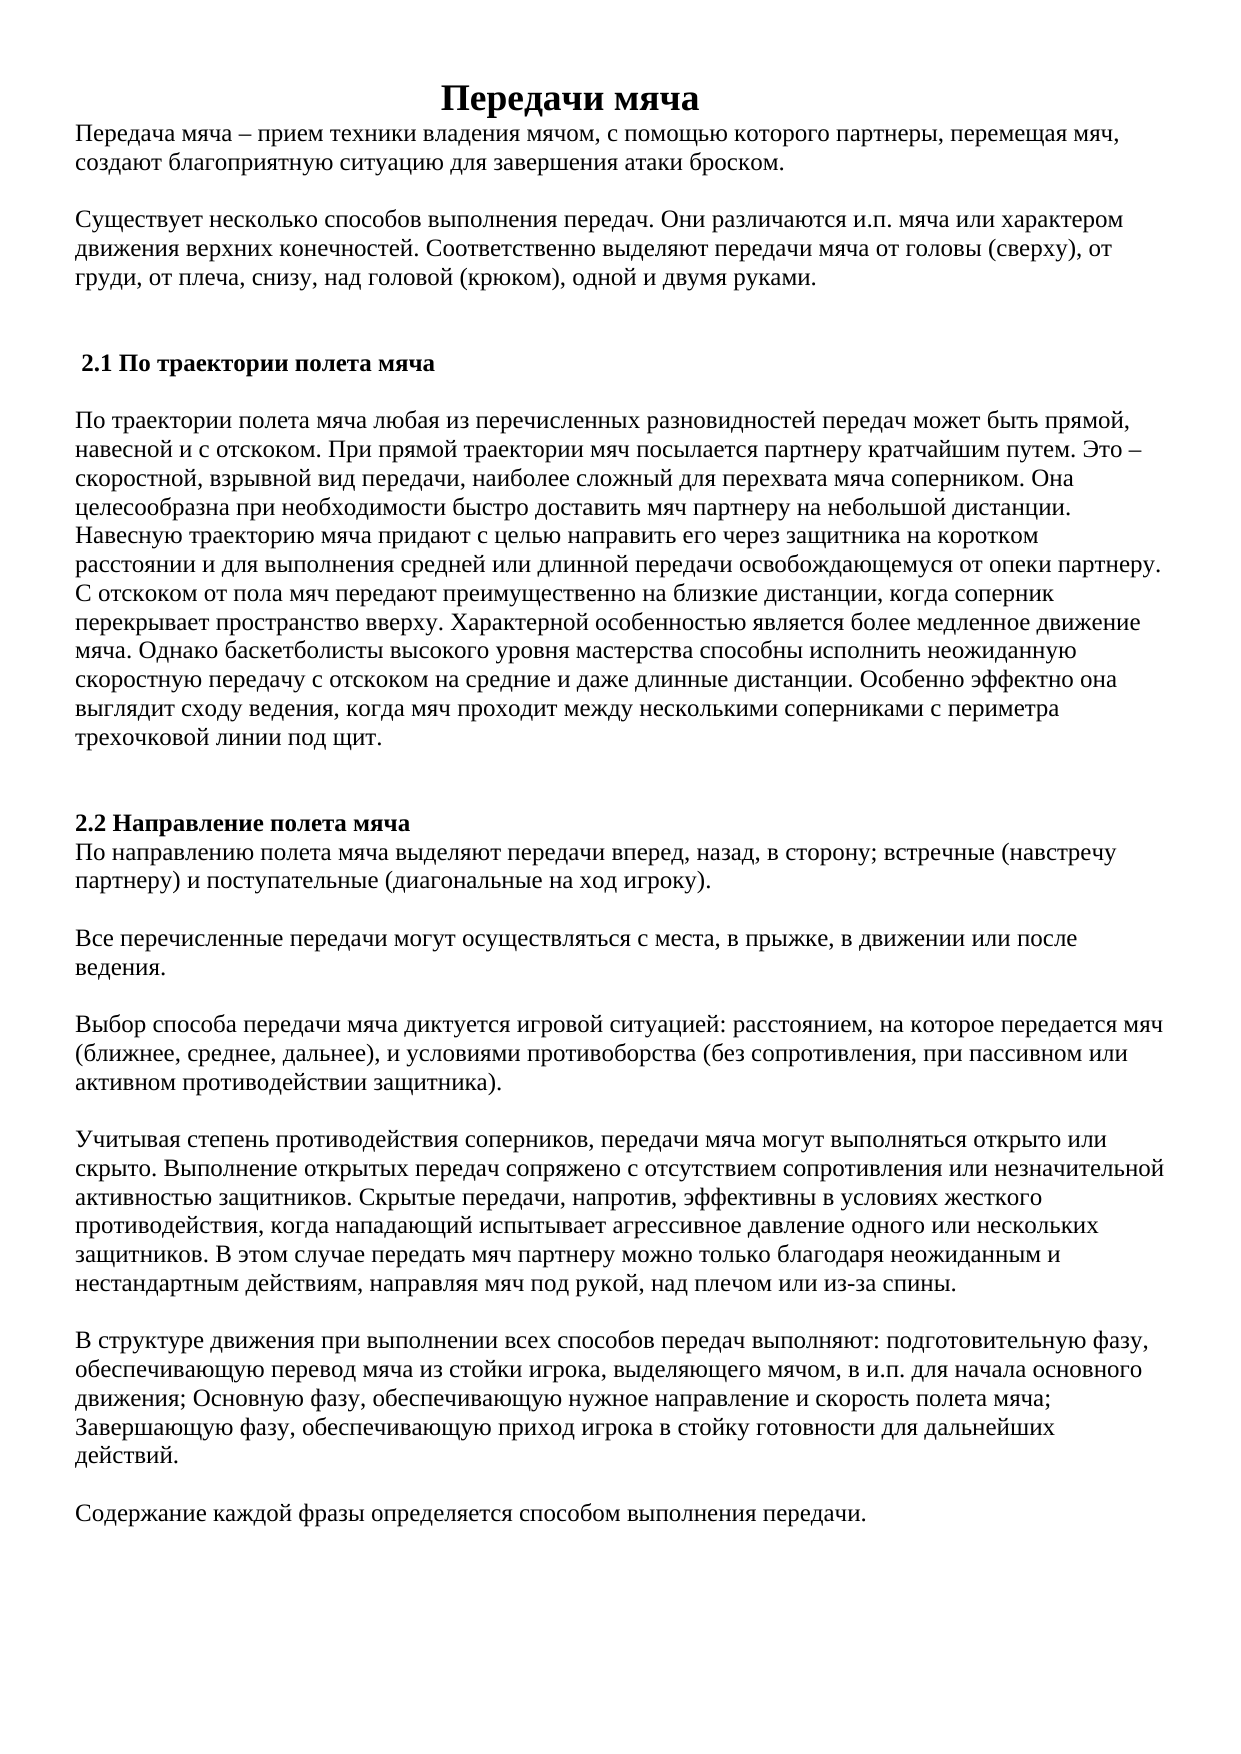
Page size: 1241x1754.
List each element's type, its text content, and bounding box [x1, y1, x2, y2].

text Передачи мяча Передача мяча – прием техники владения мячом, с помощью которого партнеры, перемещая мяч, создают благоприятную ситуацию для завершения атаки броском. Существует несколько способов выполнения передач. Они различаются и.п. мяча или характером движения верхних конечностей. Соответственно выделяют передачи мяча от головы (сверху), от груди, от плеча, снизу, над головой (крюком), одной и двумя руками. 2.1 По траектории полета мяча По траектории полета мяча любая из перечисленных разновидностей передач может быть прямой, навесной и с отскоком. При прямой траектории мяч посылается партнеру кратчайшим путем. Это – скоростной, взрывной вид передачи, наиболее сложный для перехвата мяча соперником. Она целесообразна при необходимости быстро доставить мяч партнеру на небольшой дистанции. Навесную траекторию мяча придают с целью направить его через защитника на коротком расстоянии и для выполнения средней или длинной передачи освобождающемуся от опеки партнеру. С отскоком от пола мяч передают преимущественно на близкие дистанции, когда соперник перекрывает пространство вверху. Характерной особенностью является более медленное движение мяча. Однако баскетболисты высокого уровня мастерства способны исполнить неожиданную скоростную передачу с отскоком на средние и даже длинные дистанции. Особенно эффектно она выглядит сходу ведения, когда мяч проходит между несколькими соперниками с периметра трехочковой линии под щит. 2.2 Направление полета мяча По направлению полета мяча выделяют передачи вперед, назад, в сторону; встречные (навстречу партнеру) и поступательные (диагональные на ход игроку). Все перечисленные передачи могут осуществляться с места, в прыжке, в движении или после ведения. Выбор способа передачи мяча диктуется игровой ситуацией: расстоянием, на которое передается мяч (ближнее, среднее, дальнее), и условиями противоборства (без сопротивления, при пассивном или активном противодействии защитника). Учитывая степень противодействия соперников, передачи мяча могут выполняться открыто или скрыто. Выполнение открытых передач сопряжено с отсутствием сопротивления или незначительной активностью защитников. Скрытые передачи, напротив, эффективны в условиях жесткого противодействия, когда нападающий испытывает агрессивное давление одного или нескольких защитников. В этом случае передать мяч партнеру можно только благодаря неожиданным и нестандартным действиям, направляя мяч под рукой, над плечом или из-за спины. В структуре движения при выполнении всех способов передач выполняют: подготовительную фазу, обеспечивающую перевод мяча из стойки игрока, выделяющего мячом, в и.п. для начала основного движения; Основную фазу, обеспечивающую нужное направление и скорость полета мяча; Завершающую фазу, обеспечивающую приход игрока в стойку готовности для дальнейших действий. Содержание каждой фразы определяется способом выполнения передачи. [75, 75, 1165, 1555]
